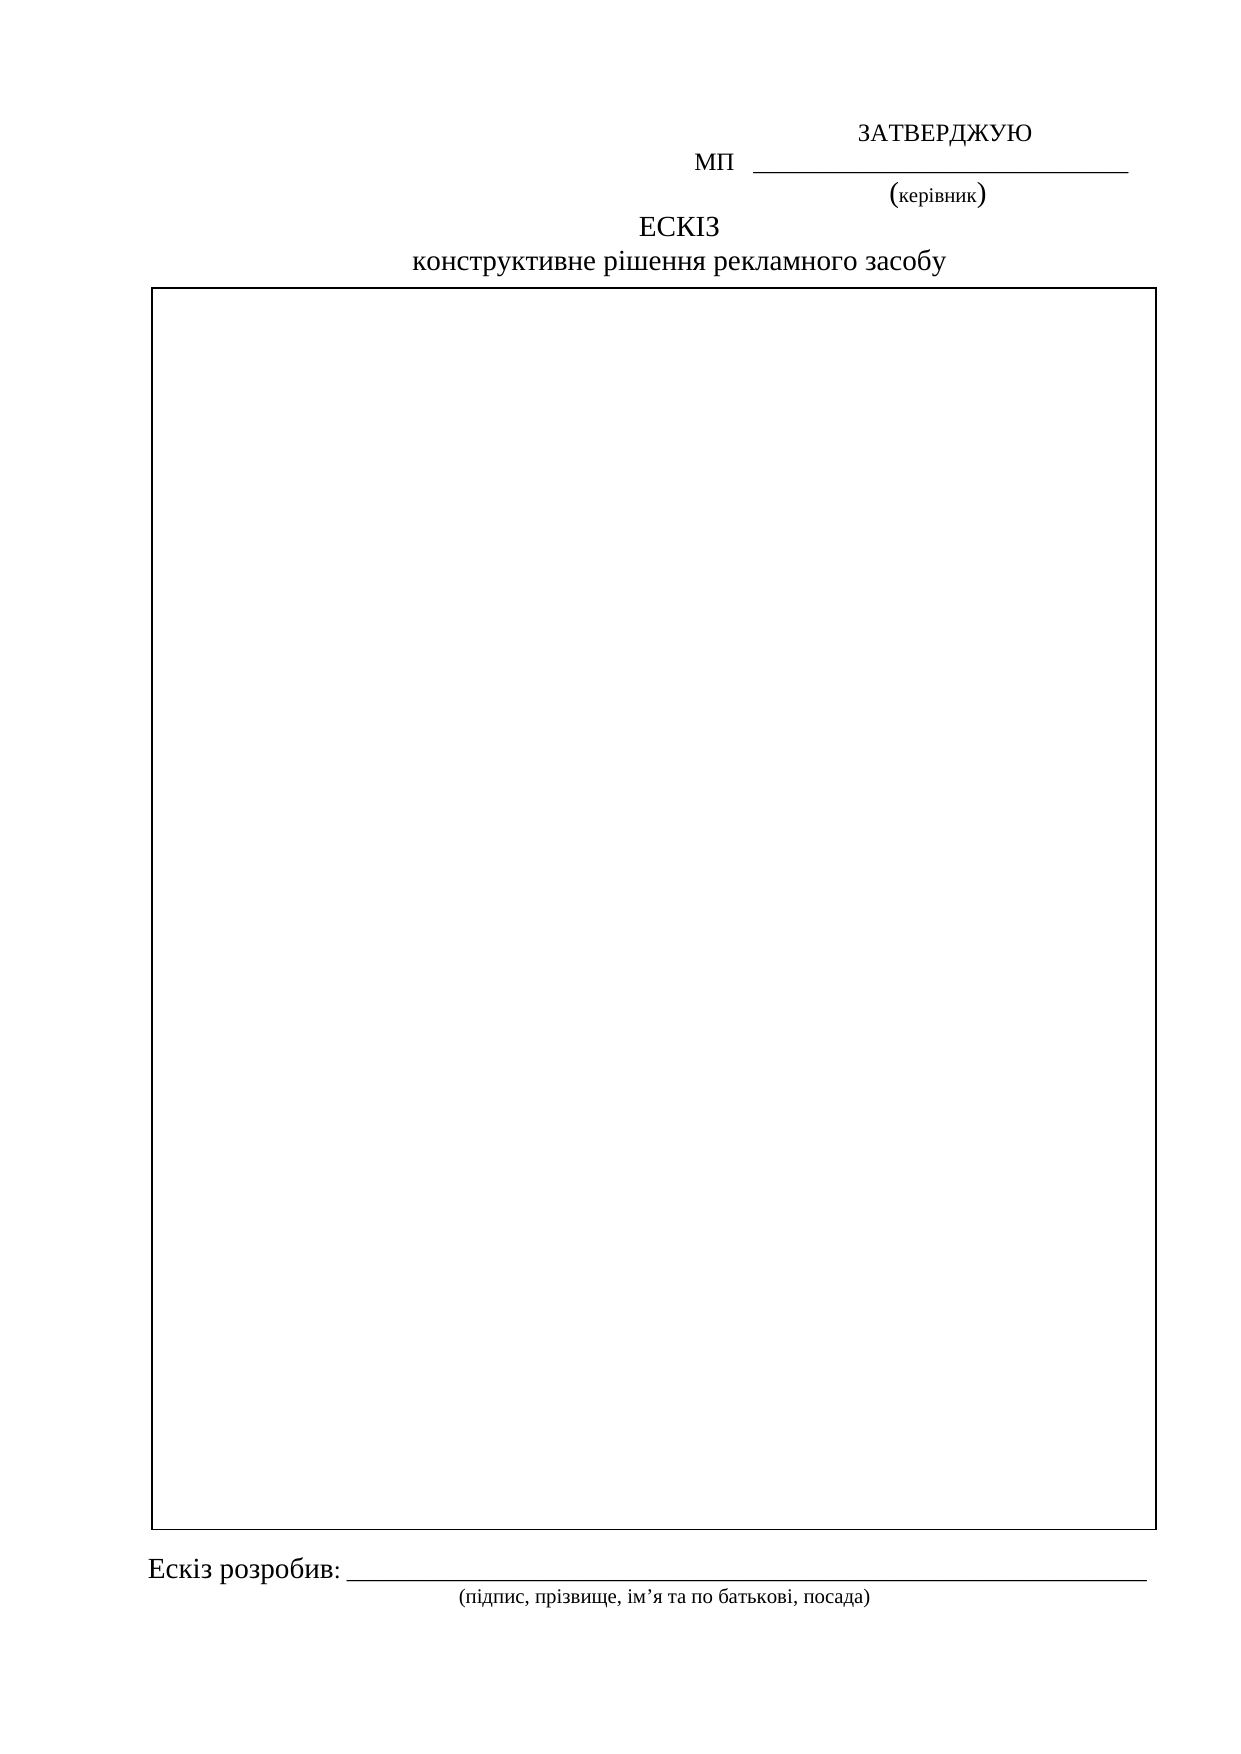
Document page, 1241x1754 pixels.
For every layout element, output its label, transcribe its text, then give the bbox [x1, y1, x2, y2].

text (керівник) [694, 176, 1181, 209]
text ЗАТВЕРДЖУЮ [709, 118, 1181, 147]
text Ескіз розробив: ________________________________________________________________ [148, 1551, 1181, 1584]
text (підпис, прізвище, ім’я та по батькові, посада) [148, 1584, 1181, 1608]
text конструктивне рішення рекламного засобу [177, 243, 1181, 276]
text МП ______________________________ [694, 147, 1181, 176]
text ЕСКІЗ [177, 209, 1181, 243]
